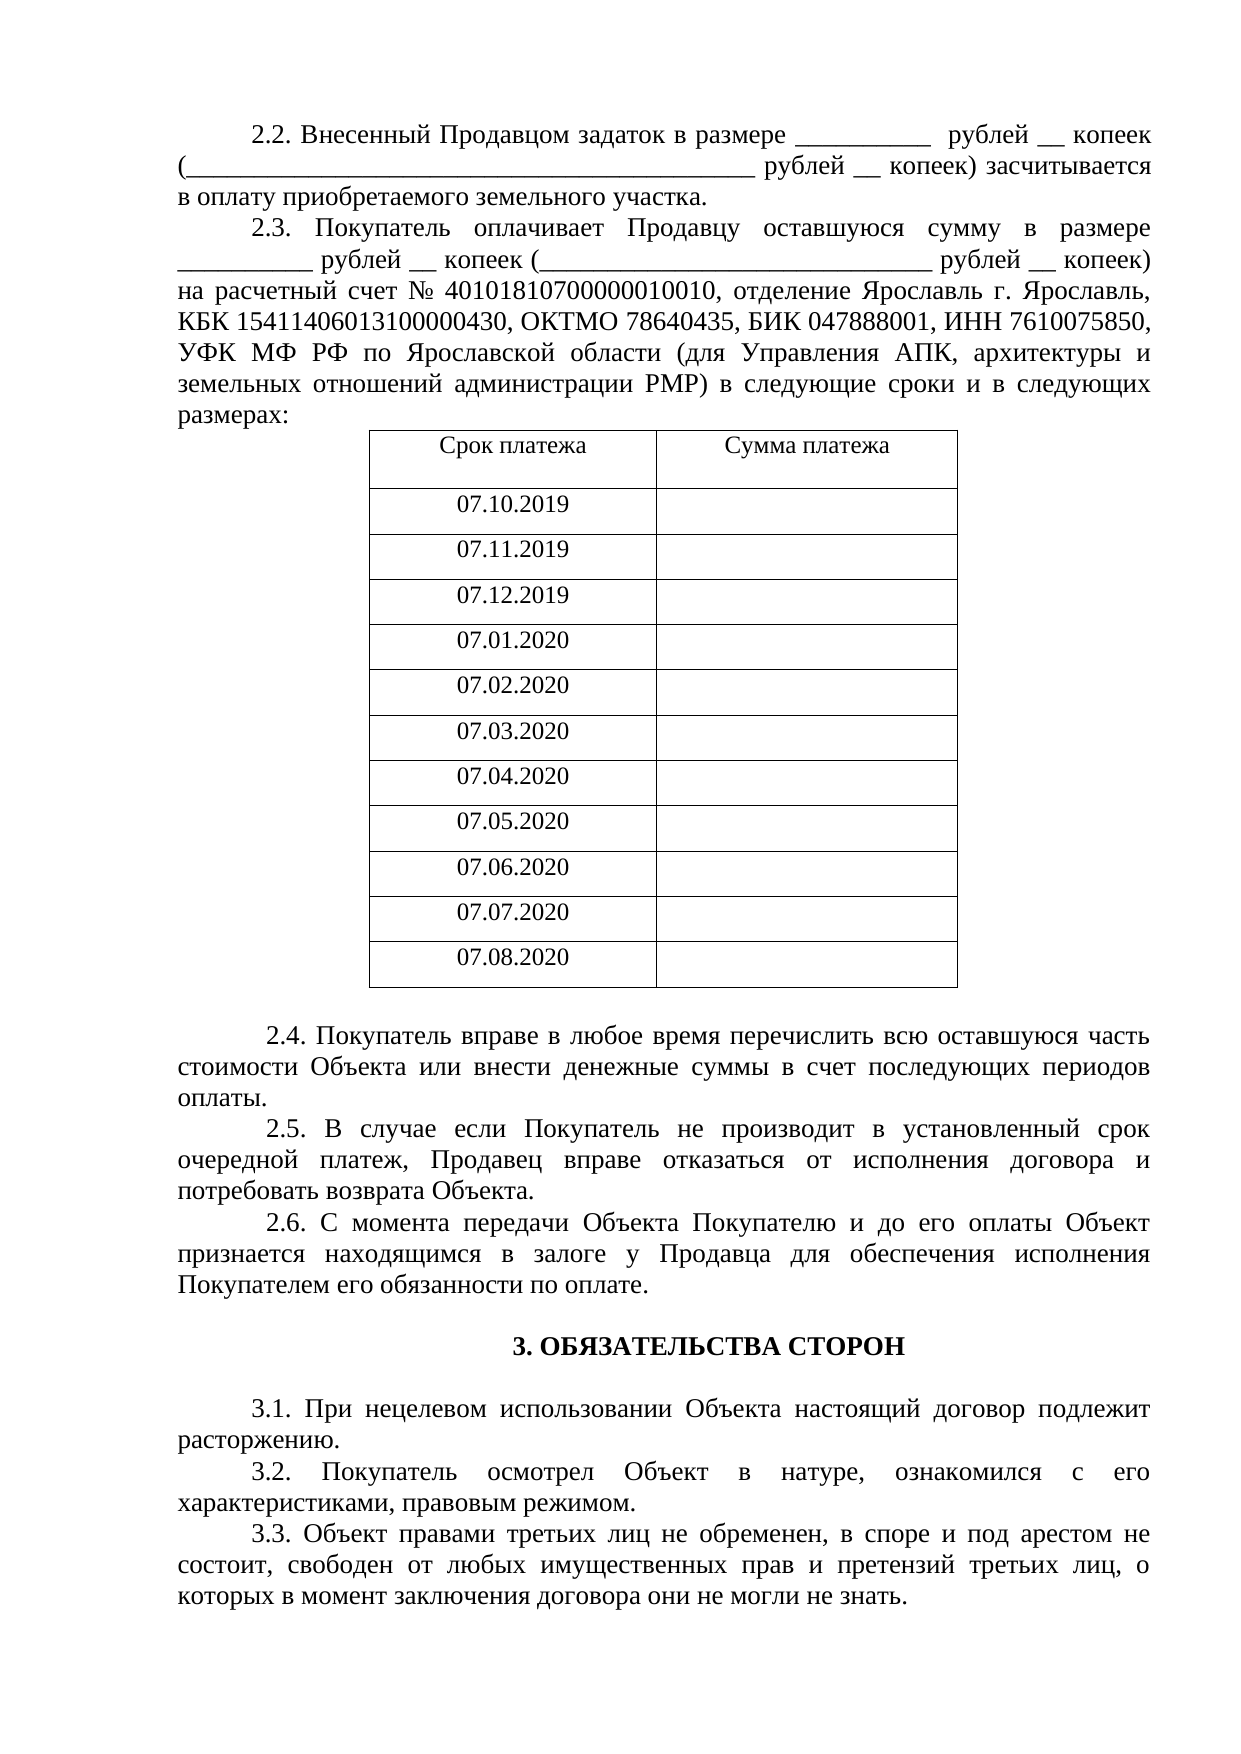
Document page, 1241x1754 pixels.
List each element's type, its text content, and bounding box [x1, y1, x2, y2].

text 2.3. Покупатель оплачивает Продавцу оставшуюся сумму в размере __________ рублей __ копеек (_____________________________ рублей __ копеек) на расчетный счет № 40101810700000010010, отделение Ярославль г. Ярославль, КБК 15411406013100000430, ОКТМО 78640435, БИК 047888001, ИНН 7610075850, УФК МФ РФ по Ярославской области (для Управления АПК, архитектуры и земельных отношений администрации РМР) в следующие сроки и в следующих размерах: [177, 212, 1152, 429]
table_cell 07.03.2020 [370, 716, 656, 760]
text 2.6. С момента передачи Объекта Покупателю и до его оплаты Объект признается находящимся в залоге у Продавца для обеспечения исполнения Покупателем его обязанности по оплате. [177, 1206, 1152, 1299]
table_cell 07.02.2020 [370, 670, 656, 715]
table_cell 07.05.2020 [370, 806, 656, 851]
text 2.2. Внесенный Продавцом задаток в размере __________ рублей __ копеек (__________________________________________ рублей __ копеек) засчитывается в оплату приобретаемого земельного участка. [177, 118, 1152, 212]
table_cell [657, 489, 957, 533]
table_cell 07.06.2020 [370, 852, 656, 896]
table_cell 07.11.2019 [370, 535, 656, 579]
table_cell [657, 716, 957, 760]
table_header Срок платежа [370, 431, 656, 488]
table_cell [657, 806, 957, 851]
table_cell [657, 942, 957, 987]
table_cell [657, 535, 957, 579]
text 3. ОБЯЗАТЕЛЬСТВА СТОРОН [177, 1330, 1152, 1361]
text 3.2. Покупатель осмотрел Объект в натуре, ознакомился с его характеристиками, правовым режимом. [177, 1455, 1152, 1517]
table_cell [657, 580, 957, 624]
table_cell [657, 852, 957, 896]
text 3.1. При нецелевом использовании Объекта настоящий договор подлежит расторжению. [177, 1392, 1152, 1455]
text 2.5. В случае если Покупатель не производит в установленный срок очередной платеж, Продавец вправе отказаться от исполнения договора и потребовать возврата Объекта. [177, 1112, 1152, 1206]
table_cell [657, 897, 957, 941]
table_cell [657, 670, 957, 715]
text 2.4. Покупатель вправе в любое время перечислить всю оставшуюся часть стоимости Объекта или внести денежные суммы в счет последующих периодов оплаты. [177, 1019, 1152, 1112]
table_cell 07.01.2020 [370, 625, 656, 669]
table_cell [657, 761, 957, 805]
table_cell 07.10.2019 [370, 489, 656, 533]
table_cell 07.12.2019 [370, 580, 656, 624]
table_cell 07.08.2020 [370, 942, 656, 987]
text 3.3. Объект правами третьих лиц не обременен, в споре и под арестом не состоит, свободен от любых имущественных прав и претензий третьих лиц, о которых в момент заключения договора они не могли не знать. [177, 1517, 1152, 1611]
table_cell 07.07.2020 [370, 897, 656, 941]
table_header Сумма платежа [657, 431, 957, 488]
table_cell [657, 625, 957, 669]
table_cell 07.04.2020 [370, 761, 656, 805]
